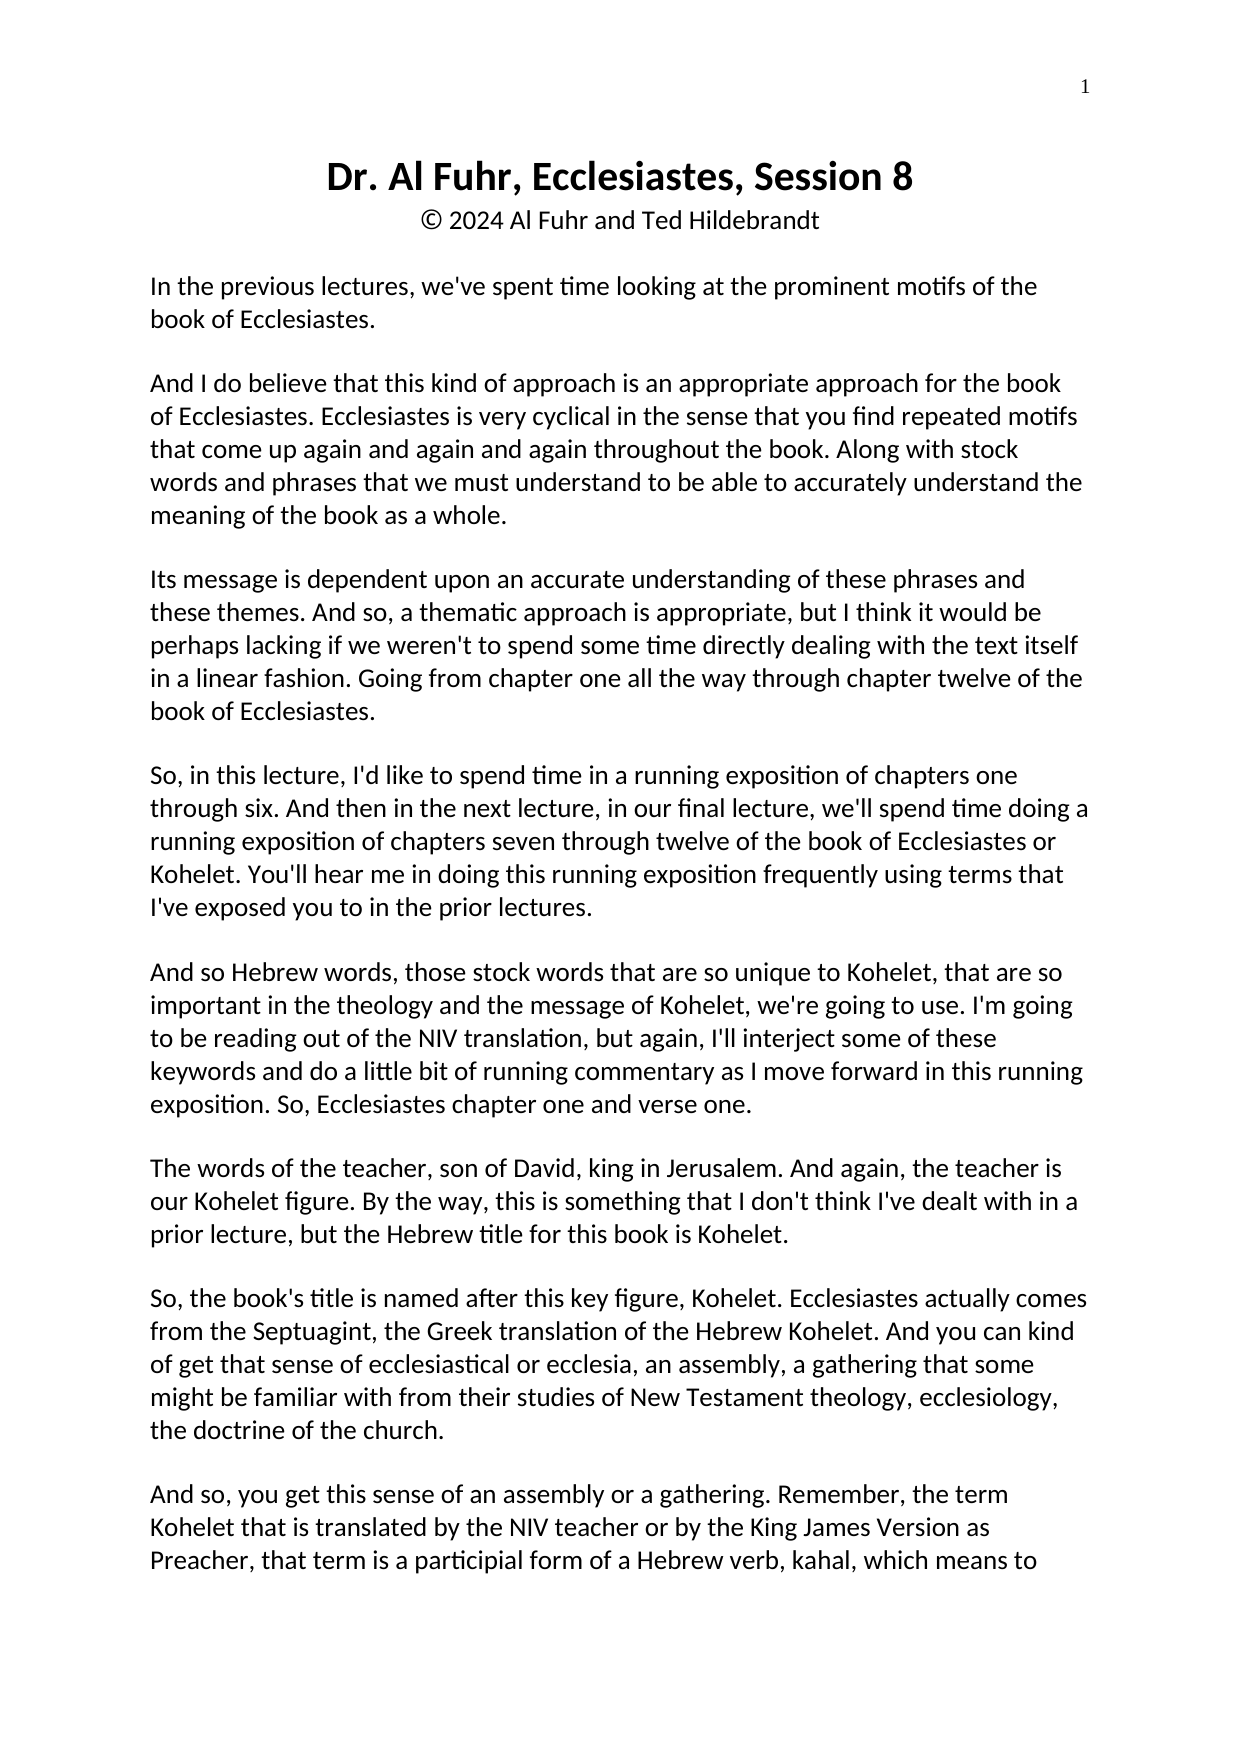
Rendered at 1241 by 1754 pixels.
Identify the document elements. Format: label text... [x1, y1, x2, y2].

text So, the book's title is named after this key figure, Kohelet. Ecclesiastes actually comes from the Septuagint, the Greek translation of the Hebrew Kohelet. And you can kind of get that sense of ecclesiastical or ecclesia, an assembly, a gathering that some might be familiar with from their studies of New Testament theology, ecclesiology, the doctrine of the church. [150, 1281, 1090, 1446]
text In the previous lectures, we've spent time looking at the prominent motifs of the book of Ecclesiastes. [150, 269, 1090, 335]
text So, in this lecture, I'd like to spend time in a running exposition of chapters one through six. And then in the next lecture, in our final lecture, we'll spend time doing a running exposition of chapters seven through twelve of the book of Ecclesiastes or Kohelet. You'll hear me in doing this running exposition frequently using terms that I've exposed you to in the prior lectures. [150, 758, 1090, 924]
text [150, 1477, 1090, 1577]
text © 2024 Al Fuhr and Ted Hildebrandt [150, 201, 1090, 238]
text Its message is dependent upon an accurate understanding of these phrases and these themes. And so, a thematic approach is appropriate, but I think it would be perhaps lacking if we weren't to spend some time directly dealing with the text itself in a linear fashion. Going from chapter one all the way through chapter twelve of the book of Ecclesiastes. [150, 562, 1090, 727]
text And so Hebrew words, those stock words that are so unique to Kohelet, that are so important in the theology and the message of Kohelet, we're going to use. I'm going to be reading out of the NIV translation, but again, I'll interject some of these keywords and do a little bit of running commentary as I move forward in this running exposition. So, Ecclesiastes chapter one and verse one. [150, 955, 1090, 1120]
text Dr. Al Fuhr, Ecclesiastes, Session 8 [150, 150, 1090, 201]
text And I do believe that this kind of approach is an appropriate approach for the book of Ecclesiastes. Ecclesiastes is very cyclical in the sense that you find repeated motifs that come up again and again and again throughout the book. Along with stock words and phrases that we must understand to be able to accurately understand the meaning of the book as a whole. [150, 366, 1090, 531]
text The words of the teacher, son of David, king in Jerusalem. And again, the teacher is our Kohelet figure. By the way, this is something that I don't think I've dealt with in a prior lecture, but the Hebrew title for this book is Kohelet. [150, 1151, 1090, 1250]
